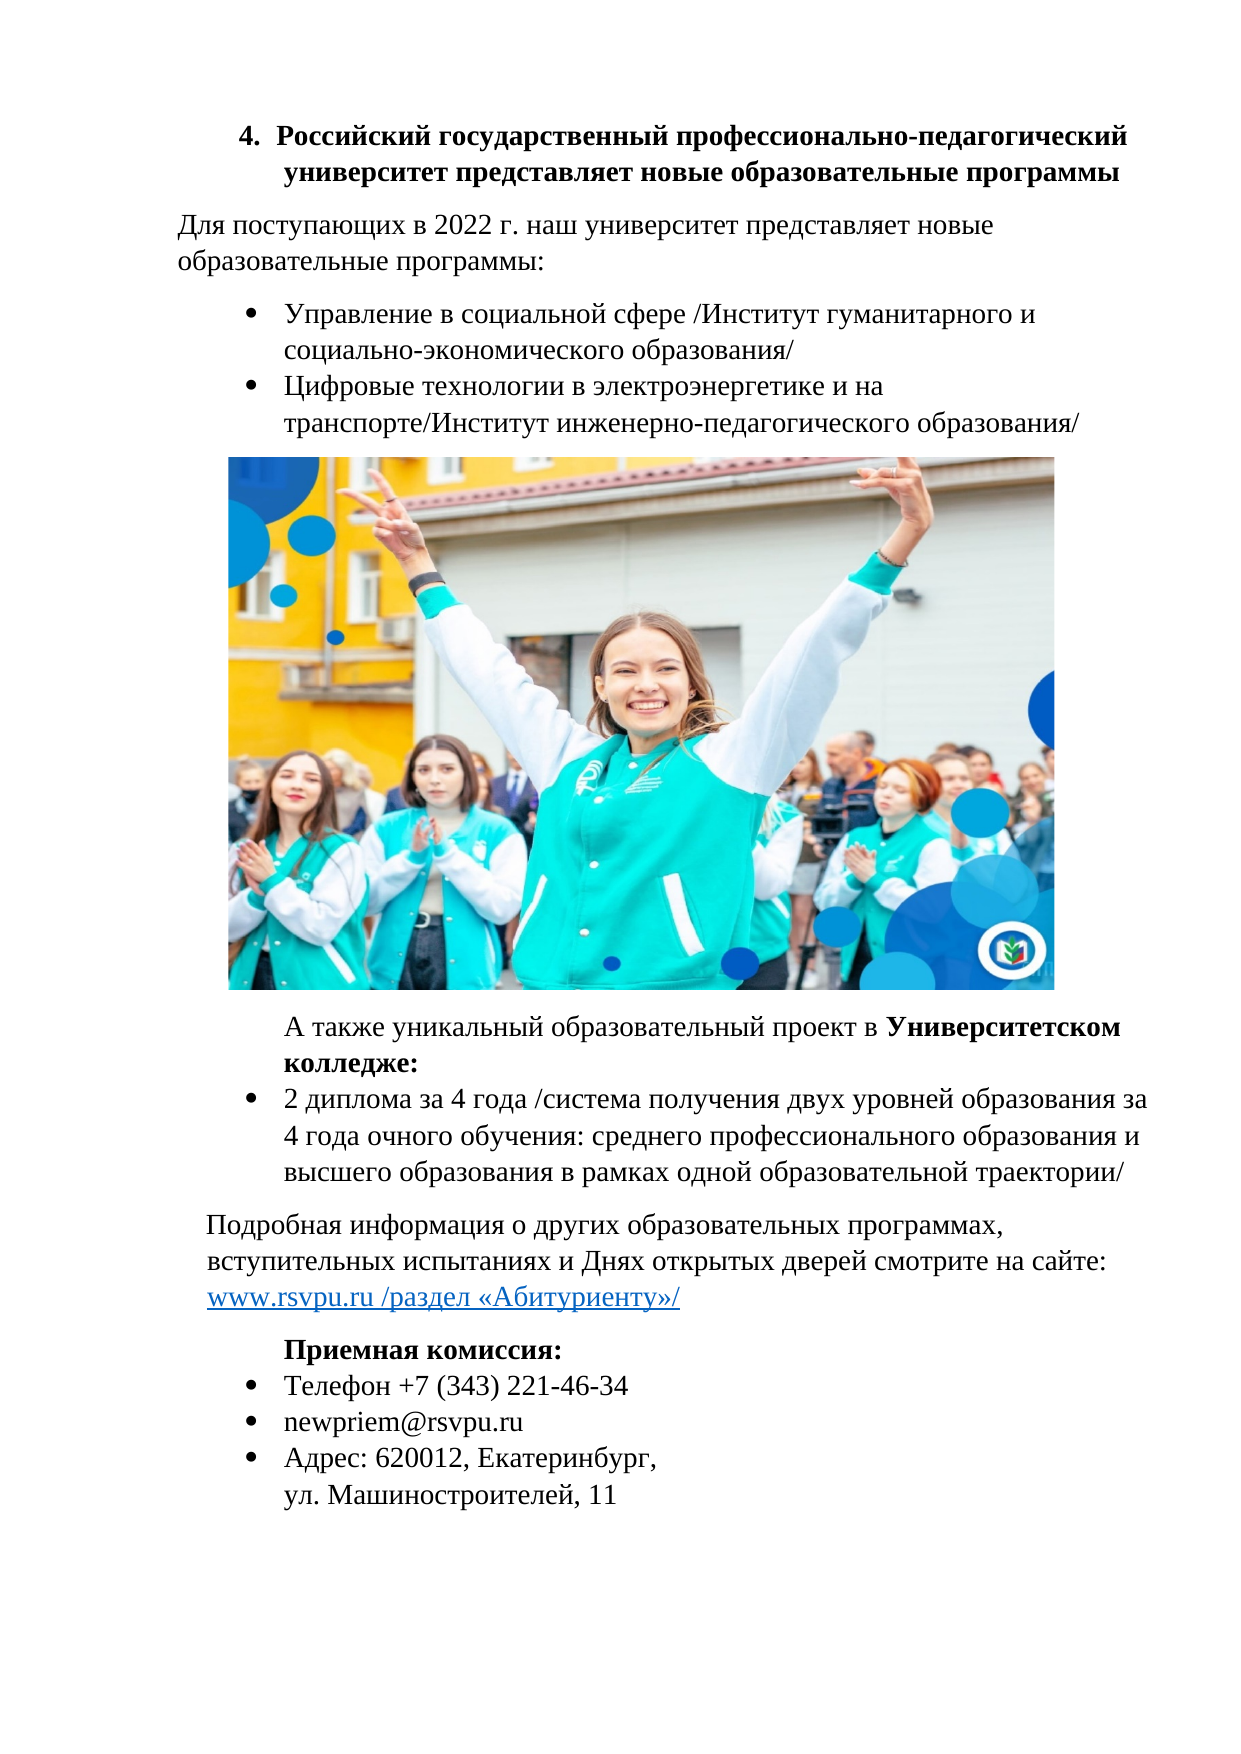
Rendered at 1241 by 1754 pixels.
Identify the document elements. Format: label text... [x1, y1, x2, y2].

list Цифровые технологии в электроэнергетике и на транспорте/Институт инженерно-педагогического образования/ [246, 368, 1152, 438]
list 2 диплома за 4 года /система получения двух уровней образования за 4 года очного обучения: среднего профессионального образования и высшего образования в рамках одной образовательной траектории/ [246, 1082, 1152, 1187]
list Адрес: 620012, Екатеринбург, [246, 1441, 1152, 1474]
list Телефон +7 (343) 221-46-34 [246, 1368, 1152, 1402]
text Для поступающих в 2022 г. наш университет представляет новые образовательные программы: [177, 207, 1152, 277]
list А также уникальный образовательный проект в Университетском колледже: [283, 1009, 1152, 1079]
list Российский государственный профессионально-педагогический университет представляет новые образовательные программы [215, 118, 1152, 188]
list Управление в социальной сфере /Институт гуманитарного и социально-экономического образования/ [246, 296, 1152, 366]
picture [228, 457, 1055, 990]
list newpriem@rsvpu.ru [246, 1404, 1152, 1438]
list Приемная комиссия: [283, 1332, 1152, 1365]
list ул. Машиностроителей, 11 [283, 1477, 1152, 1510]
text Подробная информация о других образовательных программах, вступительных испытаниях и Днях открытых дверей смотрите на сайте: www.rsvpu.ru /раздел «Абитуриенту»/ [118, 1207, 1152, 1313]
